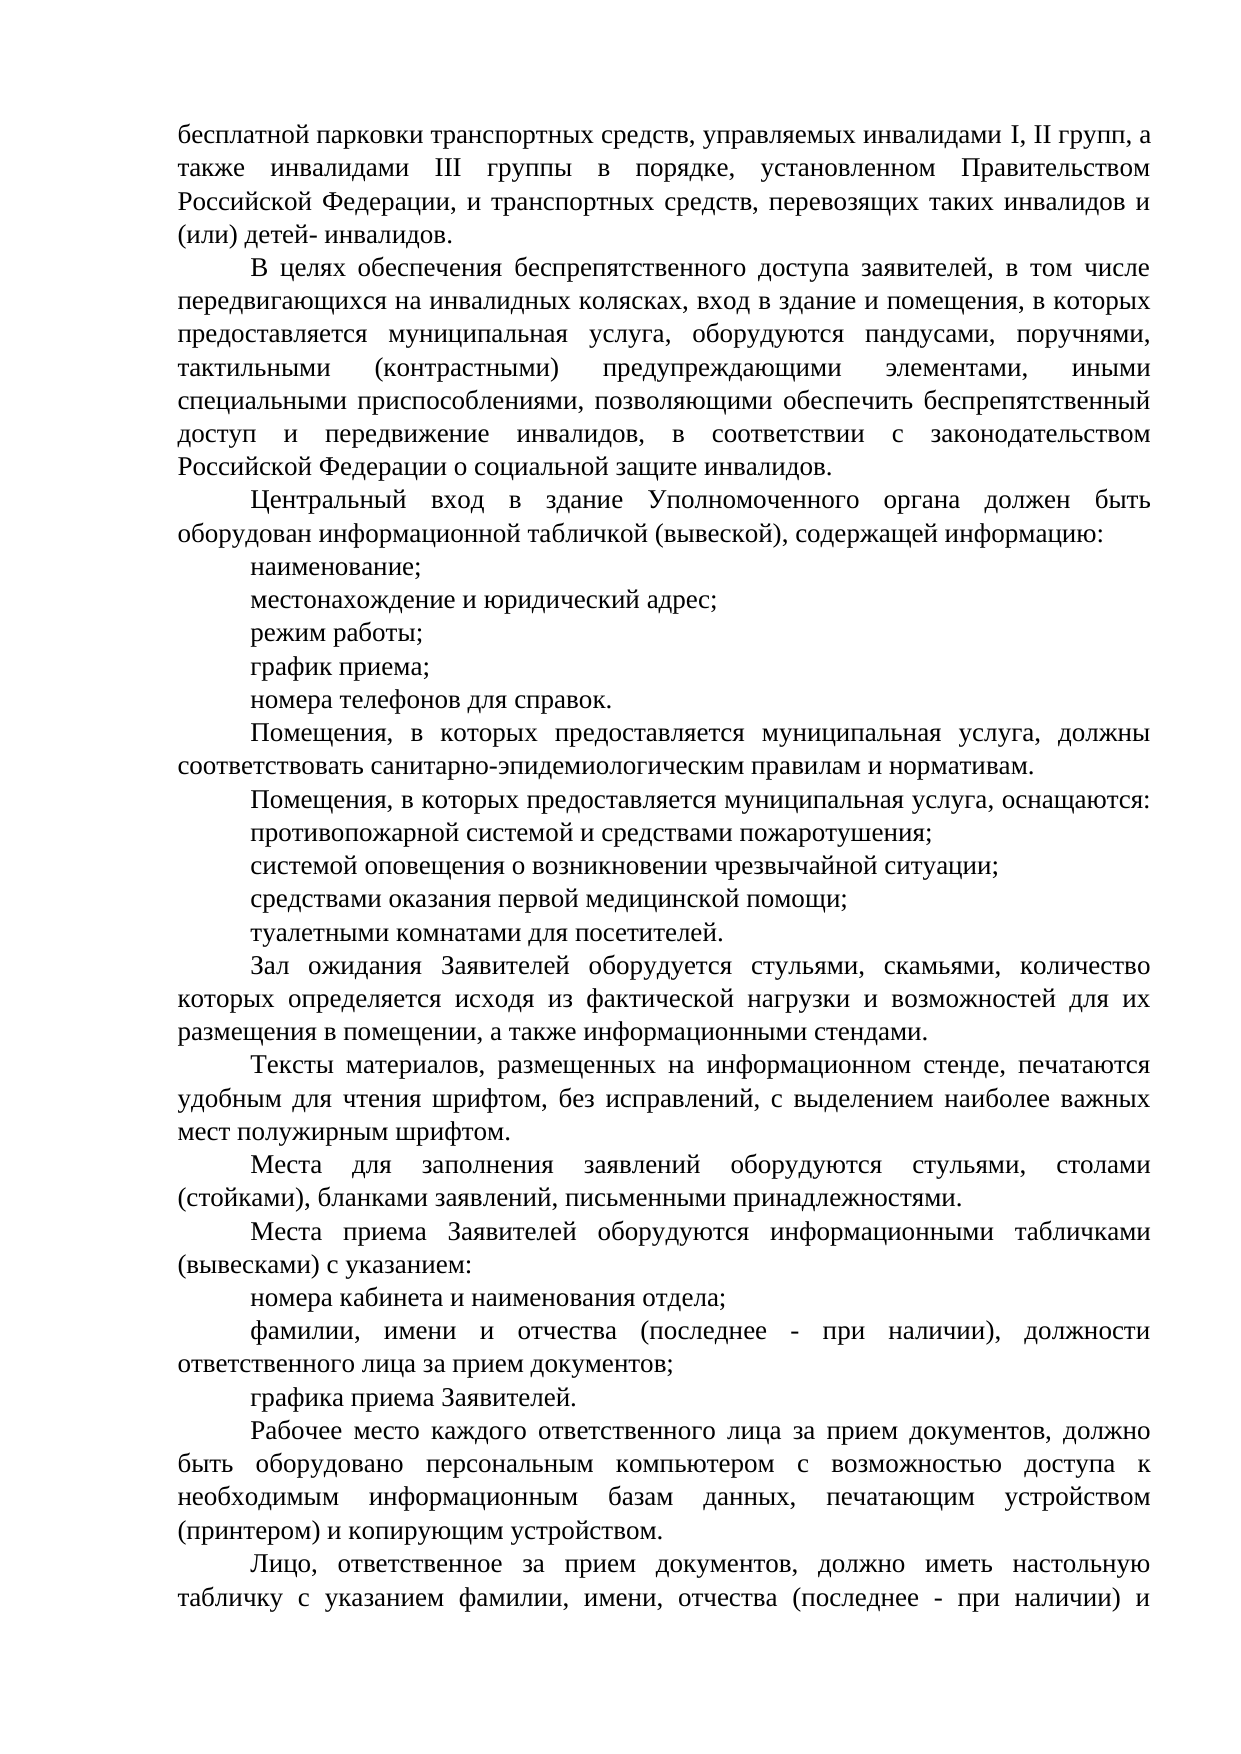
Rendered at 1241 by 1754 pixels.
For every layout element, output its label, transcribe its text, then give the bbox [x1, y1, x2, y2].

text Рабочее место каждого ответственного лица за прием документов, должно быть оборудовано персональным компьютером с возможностью доступа к необходимым информационным базам данных, печатающим устройством (принтером) и копирующим устройством. [177, 1414, 1152, 1545]
text номера кабинета и наименования отдела; [177, 1281, 1152, 1312]
text график приема; [177, 650, 1152, 681]
text графика приема Заявителей. [177, 1381, 1152, 1412]
text режим работы; [177, 617, 1152, 648]
text фамилии, имени и отчества (последнее - при наличии), должности ответственного лица за прием документов; [177, 1314, 1152, 1379]
text местонахождение и юридический адрес; [177, 583, 1152, 614]
text Места приема Заявителей оборудуются информационными табличками (вывесками) с указанием: [177, 1215, 1152, 1279]
text средствами оказания первой медицинской помощи; [250, 882, 1152, 913]
text системой оповещения о возникновении чрезвычайной ситуации; [250, 849, 1152, 880]
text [177, 118, 1152, 249]
text наименование; [177, 550, 1152, 581]
text Помещения, в которых предоставляется муниципальная услуга, оснащаются: противопожарной системой и средствами пожаротушения; [250, 783, 1152, 847]
text Зал ожидания Заявителей оборудуется стульями, скамьями, количество которых определяется исходя из фактической нагрузки и возможностей для их размещения в помещении, а также информационными стендами. [177, 949, 1152, 1046]
text Места для заполнения заявлений оборудуются стульями, столами (стойками), бланками заявлений, письменными принадлежностями. [177, 1148, 1152, 1213]
text В целях обеспечения беспрепятственного доступа заявителей, в том числе передвигающихся на инвалидных колясках, вход в здание и помещения, в которых предоставляется муниципальная услуга, оборудуются пандусами, поручнями, тактильными (контрастными) предупреждающими элементами, иными специальными приспособлениями, позволяющими обеспечить беспрепятственный доступ и передвижение инвалидов, в соответствии с законодательством Российской Федерации о социальной защите инвалидов. [177, 251, 1152, 482]
text Тексты материалов, размещенных на информационном стенде, печатаются удобным для чтения шрифтом, без исправлений, с выделением наиболее важных мест полужирным шрифтом. [177, 1048, 1152, 1146]
text Центральный вход в здание Уполномоченного органа должен быть оборудован информационной табличкой (вывеской), содержащей информацию: [177, 484, 1152, 548]
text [177, 1547, 1152, 1612]
text Помещения, в которых предоставляется муниципальная услуга, должны соответствовать санитарно-эпидемиологическим правилам и нормативам. [177, 716, 1152, 781]
text туалетными комнатами для посетителей. [250, 916, 1152, 947]
text номера телефонов для справок. [177, 683, 1152, 714]
